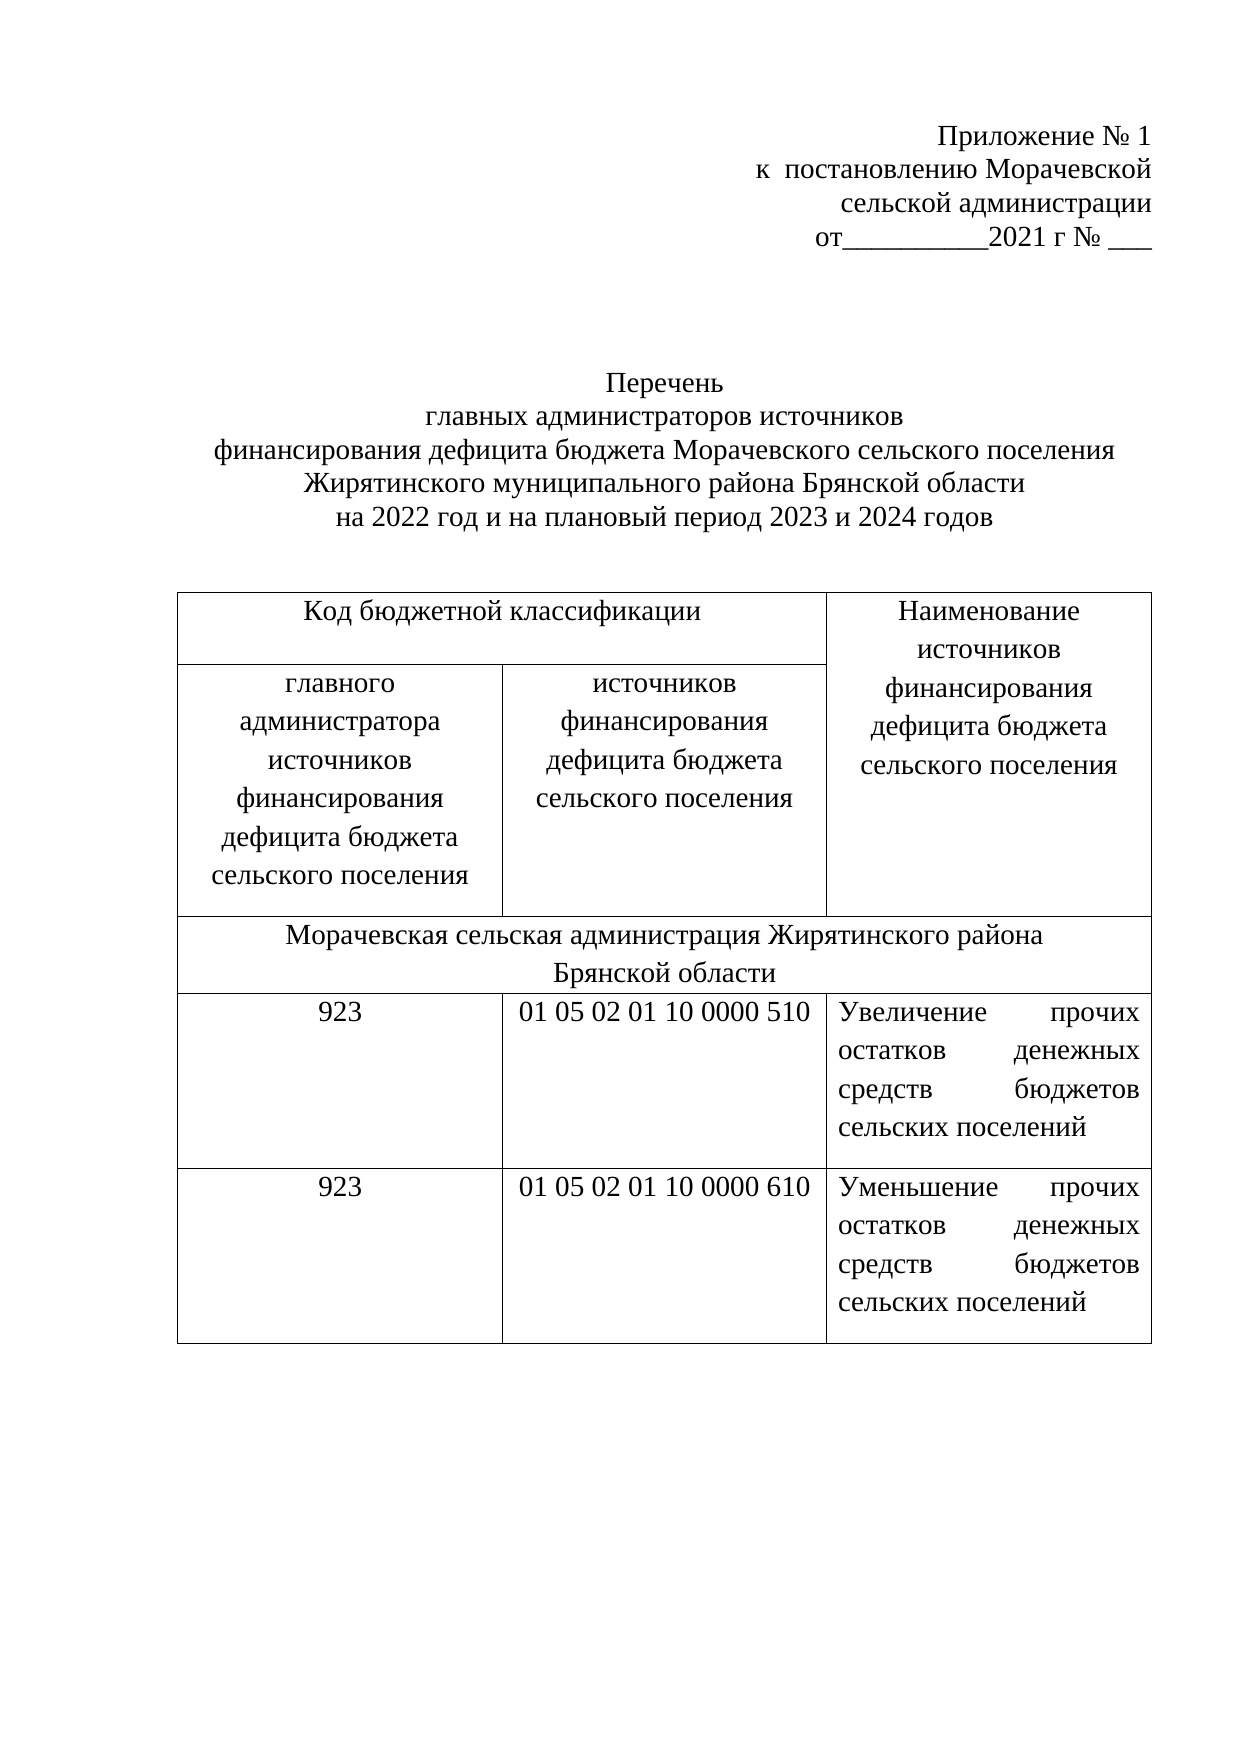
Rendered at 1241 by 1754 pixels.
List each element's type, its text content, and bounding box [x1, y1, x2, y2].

table_cell главного администратора источников финансирования дефицита бюджета сельского поселения [178, 665, 502, 916]
text Приложение № 1 [177, 118, 1152, 152]
text на 2022 год и на плановый период 2023 и 2024 годов [177, 499, 1152, 532]
table_header Код бюджетной классификации [178, 593, 826, 664]
text главных администраторов источников [177, 398, 1152, 432]
table_cell Увеличение прочих остатков денежных средств бюджетов сельских поселений [827, 994, 1151, 1168]
table_cell 01 05 02 01 10 0000 510 [503, 994, 826, 1168]
table_cell источников финансирования дефицита бюджета сельского поселения [503, 665, 826, 916]
table_header Наименование источников финансирования дефицита бюджета сельского поселения [827, 593, 1151, 916]
text Перечень [177, 365, 1152, 398]
text от__________2021 г № ___ [177, 219, 1152, 252]
table_cell Уменьшение прочих остатков денежных средств бюджетов сельских поселений [827, 1169, 1151, 1342]
table_cell 01 05 02 01 10 0000 610 [503, 1169, 826, 1342]
text к постановлению Морачевской сельской администрации [620, 152, 1152, 219]
table_cell 923 [178, 1169, 502, 1342]
text финансирования дефицита бюджета Морачевского сельского поселения Жирятинского муниципального района Брянской области [177, 432, 1152, 499]
table_cell 923 [178, 994, 502, 1168]
table_cell Морачевская сельская администрация Жирятинского района Брянской области [178, 917, 1151, 993]
